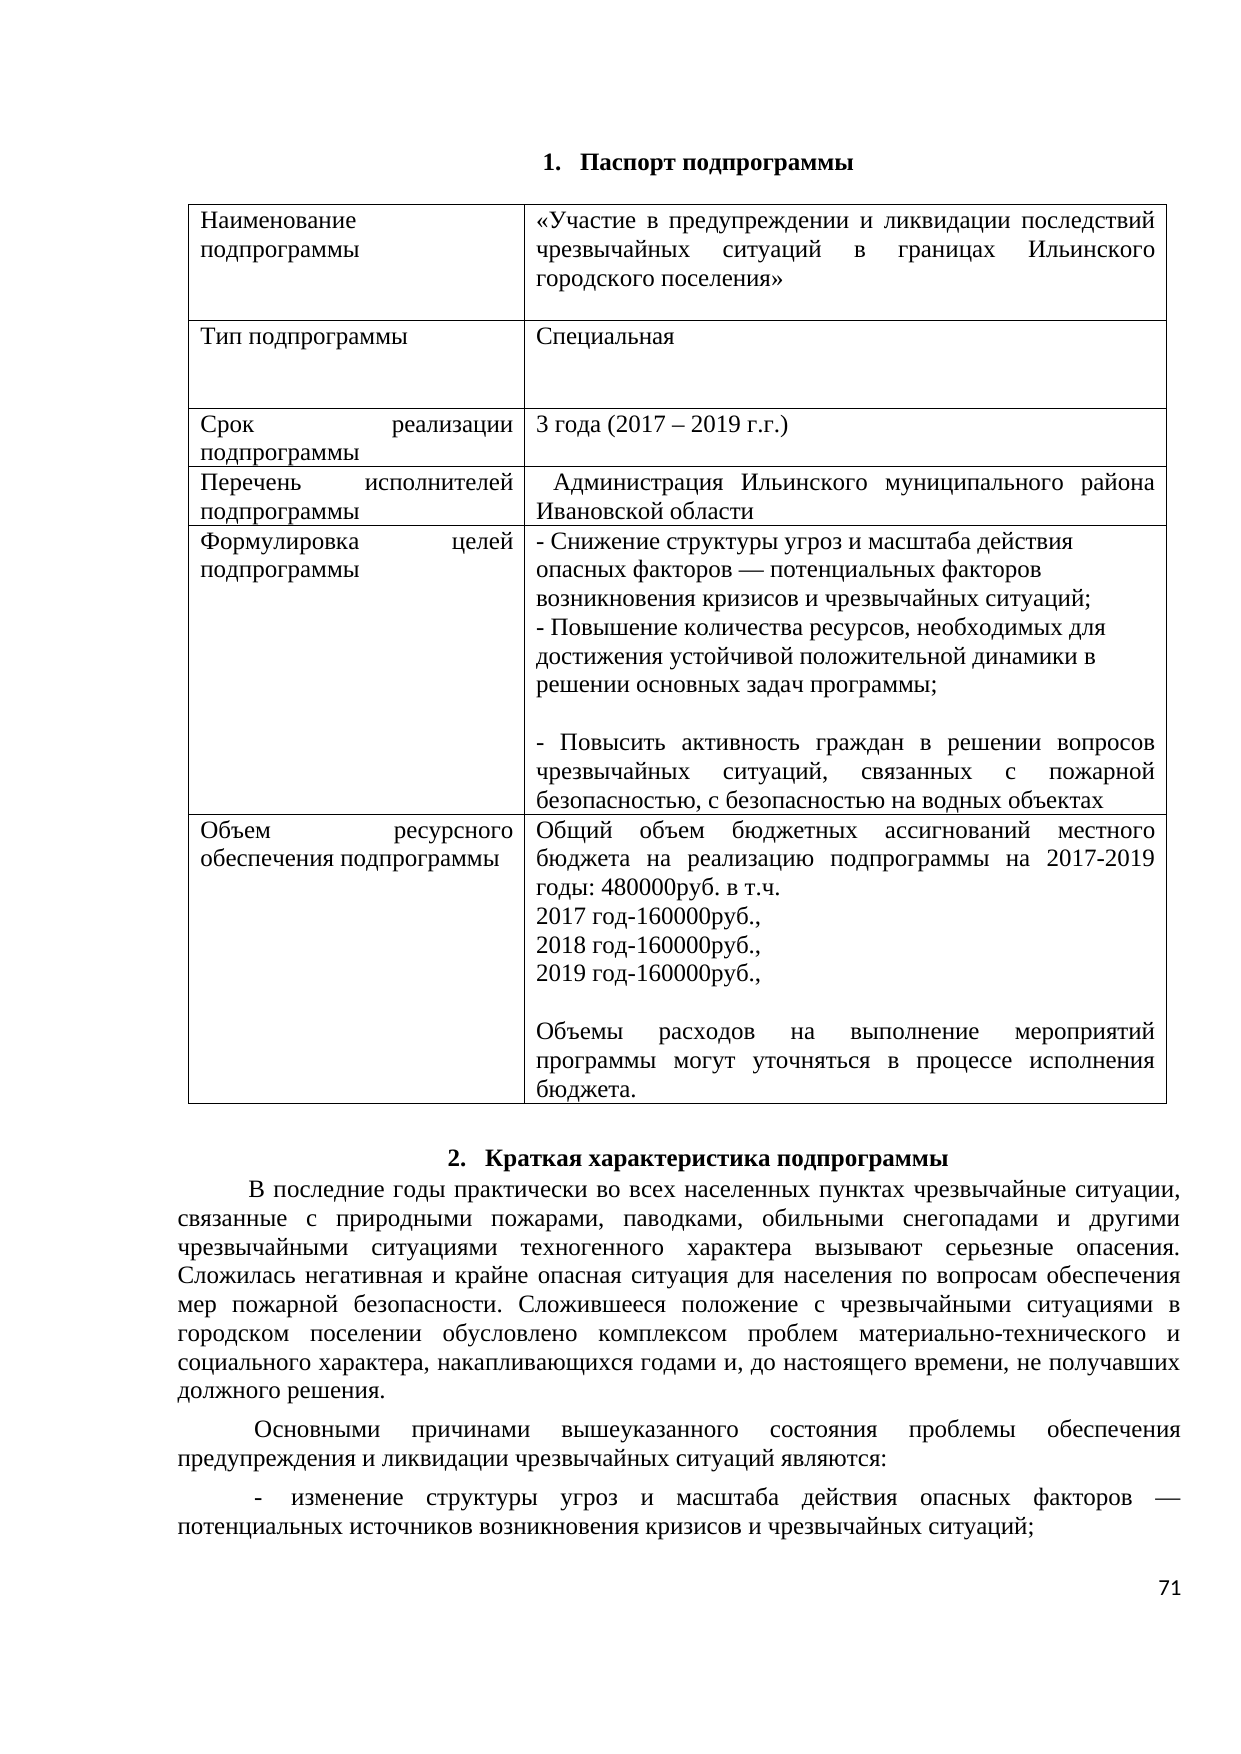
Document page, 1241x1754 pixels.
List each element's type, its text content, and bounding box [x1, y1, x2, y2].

text В последние годы практически во всех населенных пунктах чрезвычайные ситуации, связанные с природными пожарами, паводками, обильными снегопадами и другими чрезвычайными ситуациями техногенного характера вызывают серьезные опасения. Сложилась негативная и крайне опасная ситуация для населения по вопросам обеспечения мер пожарной безопасности. Сложившееся положение с чрезвычайными ситуациями в городском поселении обусловлено комплексом проблем материально-технического и социального характера, накапливающихся годами и, до настоящего времени, не получавших должного решения. [177, 1174, 1181, 1404]
text - изменение структуры угроз и масштаба действия опасных факторов — потенциальных источников возникновения кризисов и чрезвычайных ситуаций; [177, 1482, 1181, 1540]
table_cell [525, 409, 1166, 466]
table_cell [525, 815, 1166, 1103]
list Паспорт подпрограммы [215, 147, 1181, 176]
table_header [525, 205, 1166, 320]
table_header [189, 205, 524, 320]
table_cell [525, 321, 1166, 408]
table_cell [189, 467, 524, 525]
list Краткая характеристика подпрограммы [215, 1143, 1181, 1172]
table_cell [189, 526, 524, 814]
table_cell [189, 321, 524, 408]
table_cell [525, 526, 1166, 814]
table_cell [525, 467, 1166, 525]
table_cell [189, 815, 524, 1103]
text Основными причинами вышеуказанного состояния проблемы обеспечения предупреждения и ликвидации чрезвычайных ситуаций являются: [177, 1414, 1181, 1472]
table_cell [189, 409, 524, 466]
